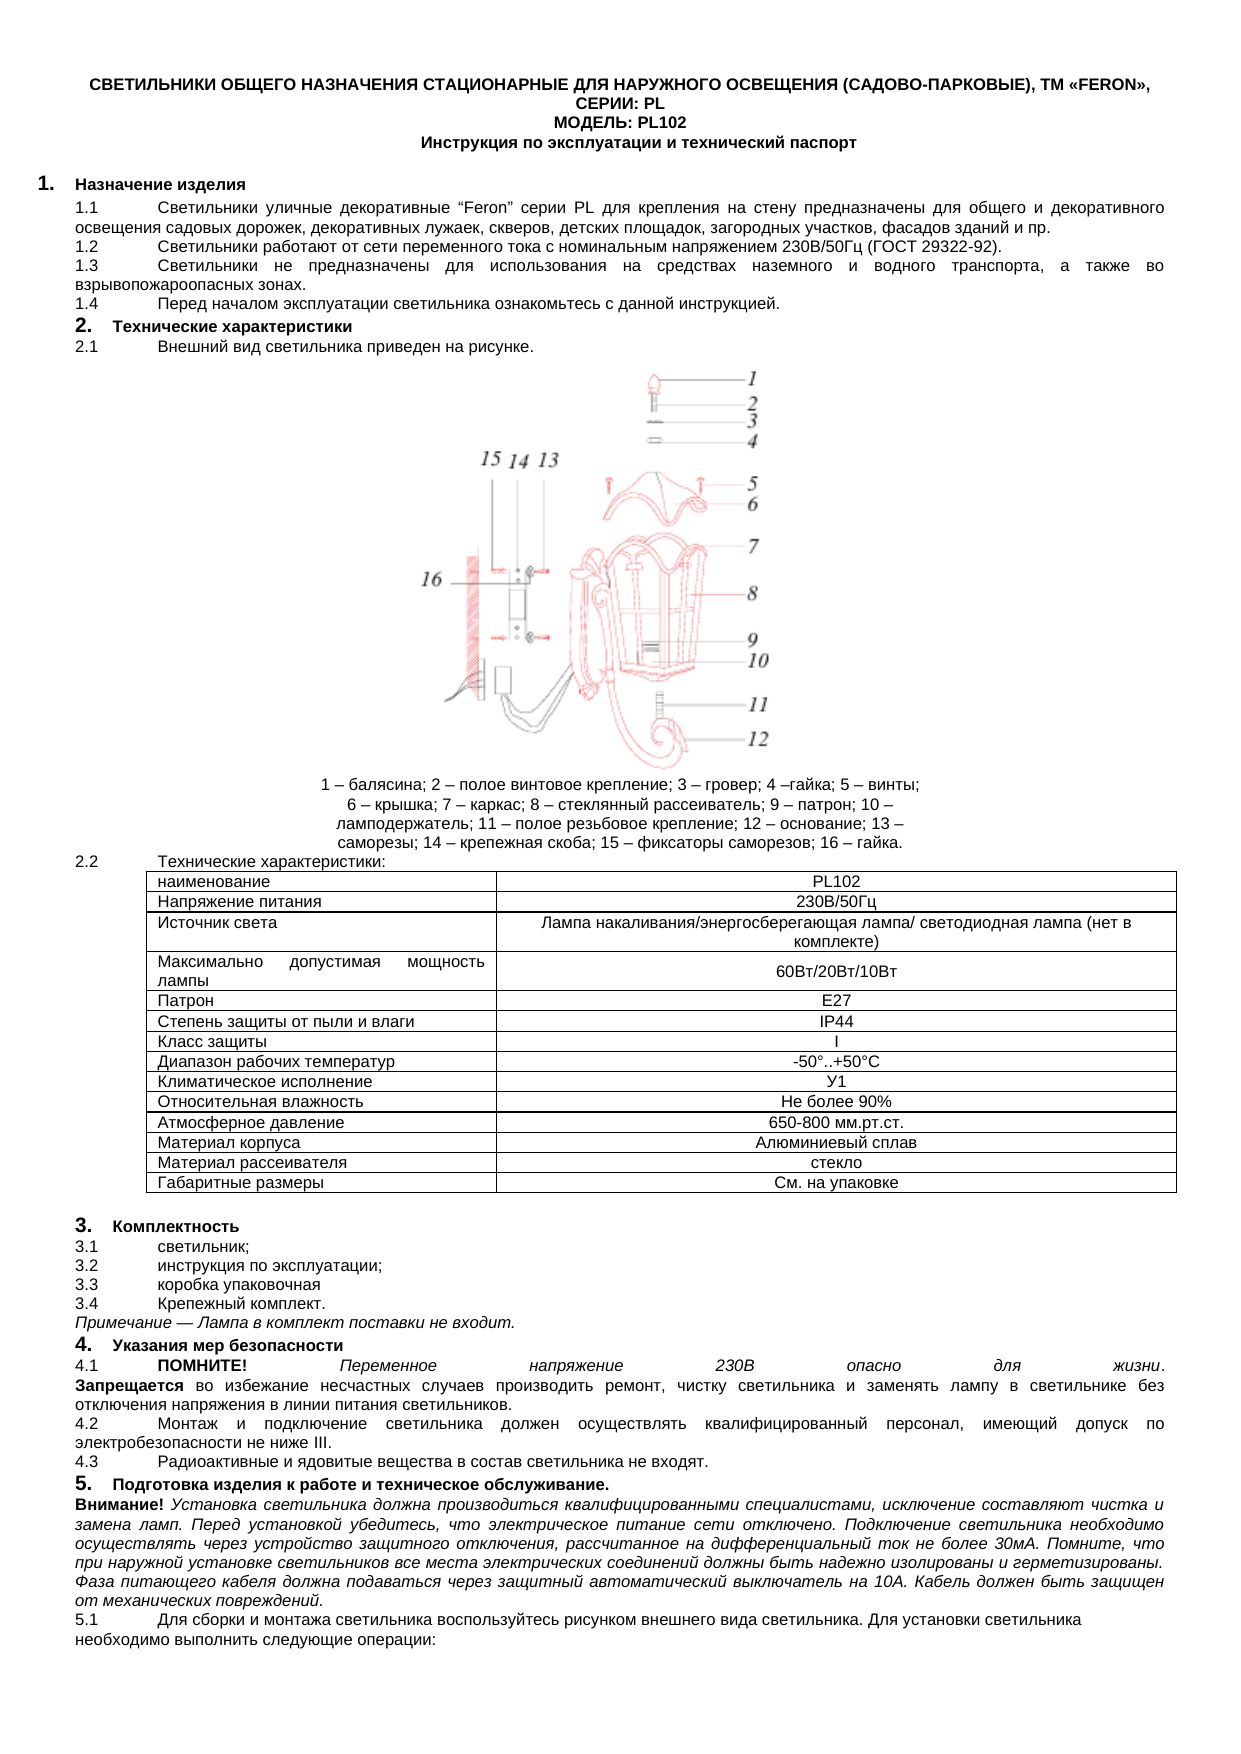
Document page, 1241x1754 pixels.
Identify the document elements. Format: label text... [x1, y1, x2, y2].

table_cell 650-800 мм.рт.ст. [497, 1113, 1176, 1132]
list Светильники уличные декоративные “Feron” серии PL для крепления на стену предназначены для общего и декоративного освещения садовых дорожек, декоративных лужаек, скверов, детских площадок, загородных участков, фасадов зданий и пр. [75, 198, 1165, 237]
list Монтаж и подключение светильника должен осуществлять квалифицированный персонал, имеющий допуск по электробезопасности не ниже III. [75, 1414, 1165, 1452]
table_cell 60Вт/20Вт/10Вт [497, 952, 1176, 990]
text модель: PL102 [75, 113, 1165, 132]
table_cell IP44 [497, 1011, 1176, 1031]
table_header PL102 [497, 872, 1176, 891]
picture [415, 356, 825, 776]
list Светильники не предназначены для использования на средствах наземного и водного транспорта, а также во взрывопожароопасных зонах. [75, 256, 1165, 294]
list Внешний вид светильника приведен на рисунке. [75, 337, 1165, 356]
list Для сборки и монтажа светильника воспользуйтесь рисунком внешнего вида светильника. Для установки светильника необходимо выполнить следующие операции: [75, 1610, 1165, 1648]
list Перед началом эксплуатации светильника ознакомьтесь с данной инструкцией. [75, 294, 1165, 313]
table_cell Габаритные размеры [147, 1173, 496, 1192]
list Указания мер безопасности [75, 1332, 1165, 1356]
text Светильники общего назначения стационарные для наружного освещения (садово-парковые), тм «Feron», серии: PL [75, 75, 1165, 113]
table_cell 230В/50Гц [497, 892, 1176, 911]
table_cell Алюминиевый сплав [497, 1133, 1176, 1152]
table_cell Максимально допустимая мощность лампы [147, 952, 496, 990]
table_cell Материал рассеивателя [147, 1153, 496, 1172]
text Инструкция по эксплуатации и технический паспорт [112, 132, 1165, 152]
table_cell -50°..+50°С [497, 1052, 1176, 1071]
table_cell стекло [497, 1153, 1176, 1172]
list Назначение изделия [37, 171, 1165, 195]
table_cell У1 [497, 1072, 1176, 1091]
table_cell Источник света [147, 913, 496, 951]
table_cell Класс защиты [147, 1032, 496, 1051]
list Светильники работают от сети переменного тока с номинальным напряжением 230В/50Гц (ГОСТ 29322-92). [75, 237, 1165, 256]
table_header наименование [147, 872, 496, 891]
list инструкция по эксплуатации; [75, 1256, 1165, 1275]
table_cell Патрон [147, 991, 496, 1010]
table_cell См. на упаковке [497, 1173, 1176, 1192]
table_cell Относительная влажность [147, 1092, 496, 1111]
list ПОМНИТЕ! Переменное напряжение 230В опасно для жизни. Запрещается во избежание несчастных случаев производить ремонт, чистку светильника и заменять лампу в светильнике без отключения напряжения в линии питания светильников. [75, 1356, 1165, 1414]
list Комплектность [75, 1212, 1165, 1236]
table_cell Напряжение питания [147, 892, 496, 911]
list Технические характеристики [75, 313, 1165, 337]
table_header 1 – балясина; 2 – полое винтовое крепление; 3 – гровер; 4 –гайка; 5 – винты; 6 – крышка; 7 – каркас; 8 – стеклянный рассеиватель; 9 – патрон; 10 – ламподержатель; 11 – полое резьбовое крепление; 12 – основание; 13 – саморезы; 14 – крепежная скоба; 15 – фиксаторы саморезов; 16 – гайка. [307, 775, 933, 852]
table_cell Лампа накаливания/энергосберегающая лампа/ светодиодная лампа (нет в комплекте) [497, 913, 1176, 951]
list Подготовка изделия к работе и техническое обслуживание. [75, 1471, 1165, 1495]
list коробка упаковочная [75, 1275, 1165, 1294]
list Технические характеристики: [75, 852, 1165, 871]
list Радиоактивные и ядовитые вещества в состав светильника не входят. [75, 1452, 1165, 1471]
table_cell Не более 90% [497, 1092, 1176, 1111]
table_cell Степень защиты от пыли и влаги [147, 1011, 496, 1031]
text Внимание! Установка светильника должна производиться квалифицированными специалистами, исключение составляют чистка и замена ламп. Перед установкой убедитесь, что электрическое питание сети отключено. Подключение светильника необходимо осуществлять через устройство защитного отключения, рассчитанное на дифференциальный ток не более 30мА. Помните, что при наружной установке светильников все места электрических соединений должны быть надежно изолированы и герметизированы. Фаза питающего кабеля должна подаваться через защитный автоматический выключатель на 10А. Кабель должен быть защищен от механических повреждений. [75, 1495, 1165, 1610]
table_cell Е27 [497, 991, 1176, 1010]
table_cell Атмосферное давление [147, 1113, 496, 1132]
table_cell I [497, 1032, 1176, 1051]
table_cell Материал корпуса [147, 1133, 496, 1152]
table_cell Климатическое исполнение [147, 1072, 496, 1091]
table_cell Диапазон рабочих температур [147, 1052, 496, 1071]
list светильник; [75, 1236, 1165, 1256]
text Примечание — Лампа в комплект поставки не входит. [75, 1313, 1165, 1332]
list Крепежный комплект. [75, 1294, 1165, 1313]
